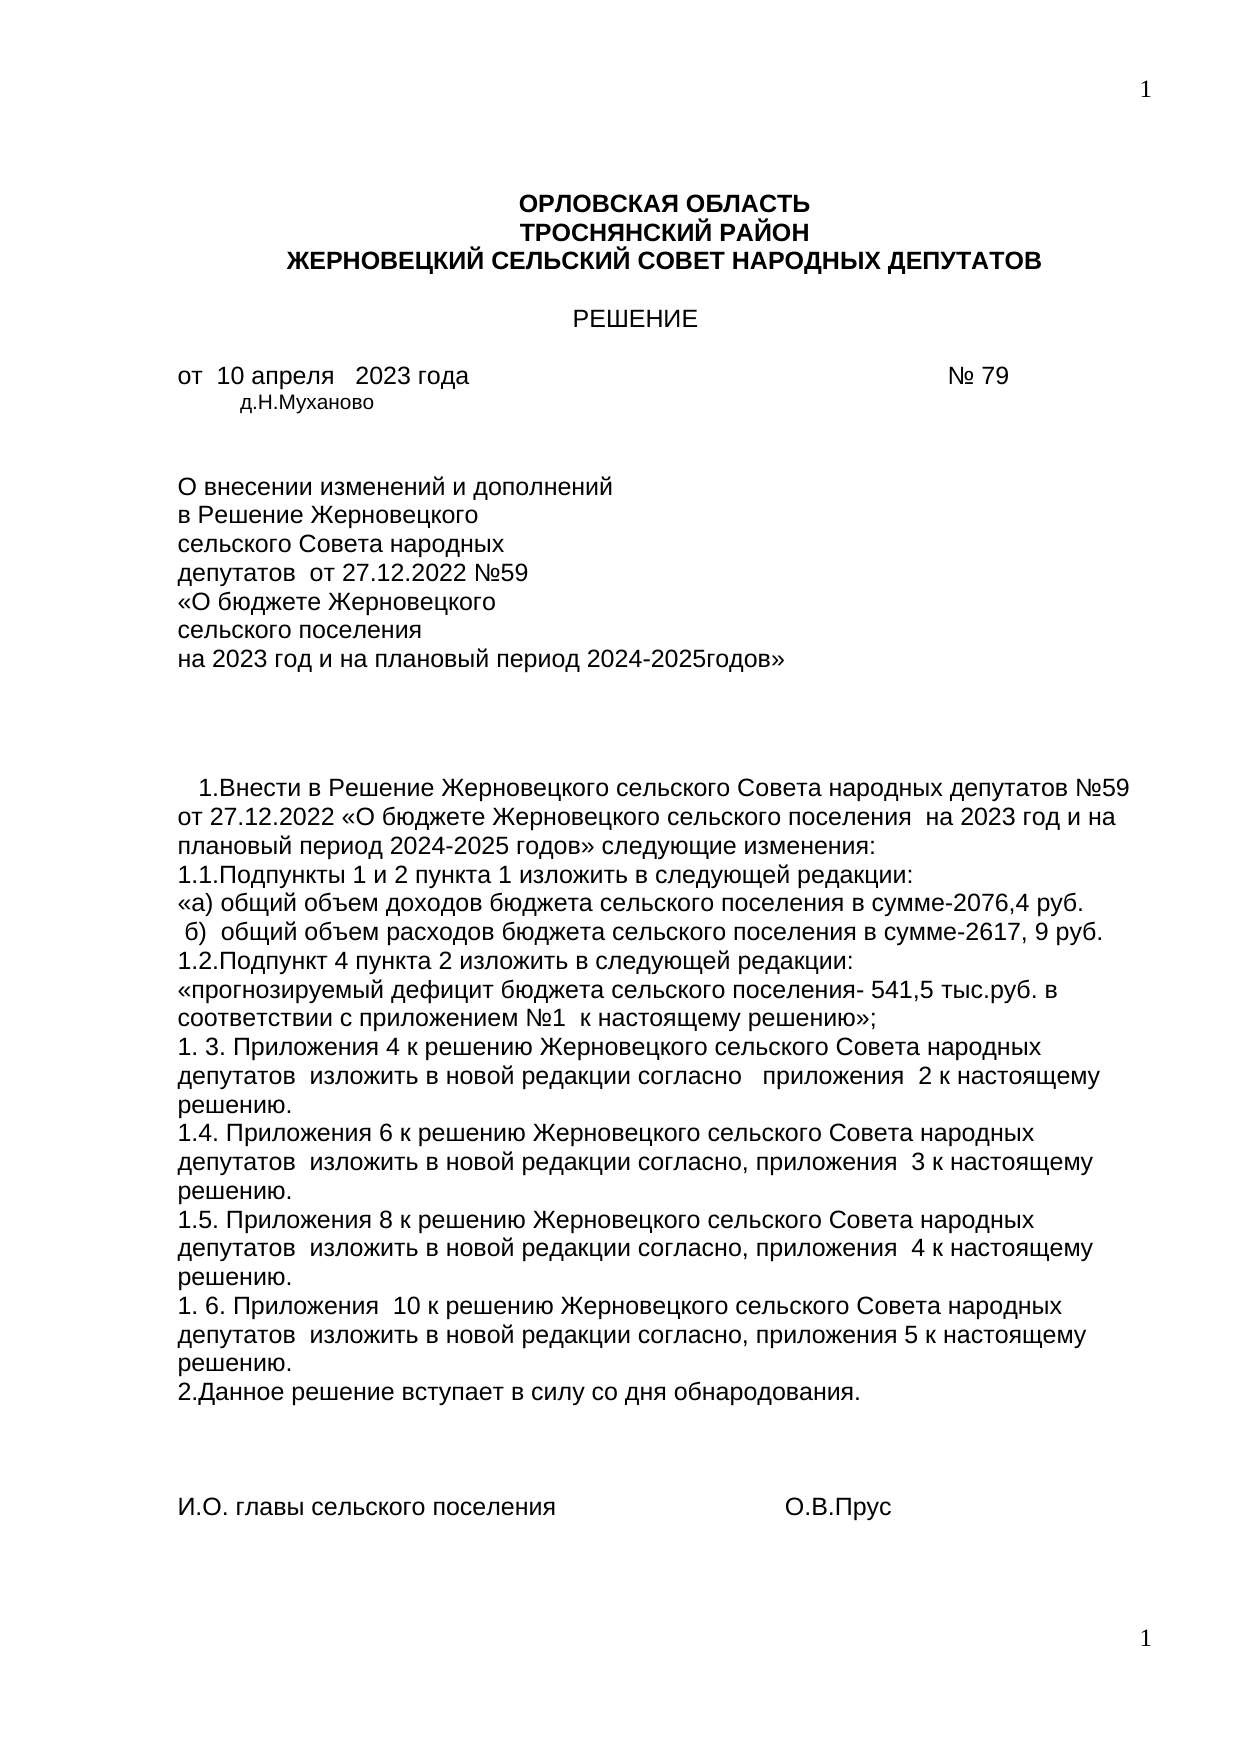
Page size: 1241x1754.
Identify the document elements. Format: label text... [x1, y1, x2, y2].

text 1.4. Приложения 6 к решению Жерновецкого сельского Совета народных депутатов изложить в новой редакции согласно, приложения 3 к настоящему решению. [177, 1118, 1152, 1204]
text ТРОСНЯНСКИЙ РАЙОН [177, 217, 1152, 246]
text И.О. главы сельского поселения О.В.Прус [177, 1492, 1152, 1521]
text депутатов от 27.12.2022 №59 [177, 558, 1152, 586]
text 1. 6. Приложения 10 к решению Жерновецкого сельского Совета народных депутатов изложить в новой редакции согласно, приложения 5 к настоящему решению. [177, 1291, 1152, 1377]
text РЕШЕНИЕ [177, 304, 1152, 332]
text 2.Данное решение вступает в силу со дня обнародования. [177, 1377, 1152, 1406]
text сельского Совета народных [177, 529, 1152, 558]
text 1.1.Подпункты 1 и 2 пункта 1 изложить в следующей редакции: [177, 859, 1152, 888]
text д.Н.Муханово [177, 390, 1152, 414]
text б) общий объем расходов бюджета сельского поселения в сумме-2617, 9 руб. [177, 917, 1152, 946]
text «О бюджете Жерновецкого [177, 586, 1152, 615]
text ОРЛОВСКАЯ ОБЛАСТЬ [177, 189, 1152, 217]
text 1. 3. Приложения 4 к решению Жерновецкого сельского Совета народных депутатов изложить в новой редакции согласно приложения 2 к настоящему решению. [177, 1032, 1152, 1118]
text «а) общий объем доходов бюджета сельского поселения в сумме-2076,4 руб. [177, 888, 1152, 917]
text в Решение Жерновецкого [177, 500, 1152, 529]
text сельского поселения [177, 615, 1152, 644]
text 1.2.Подпункт 4 пункта 2 изложить в следующей редакции: [177, 946, 1152, 974]
text от 10 апреля 2023 года № 79 [177, 361, 1152, 390]
text ЖЕРНОВЕЦКИЙ СЕЛЬСКИЙ СОВЕТ НАРОДНЫХ ДЕПУТАТОВ [177, 246, 1152, 275]
text на 2023 год и на плановый период 2024-2025годов» [177, 644, 1152, 673]
text 1.5. Приложения 8 к решению Жерновецкого сельского Совета народных депутатов изложить в новой редакции согласно, приложения 4 к настоящему решению. [177, 1204, 1152, 1291]
text О внесении изменений и дополнений [177, 471, 1152, 500]
text «прогнозируемый дефицит бюджета сельского поселения- 541,5 тыс.руб. в соответствии с приложением №1 к настоящему решению»; [177, 974, 1152, 1032]
text 1.Внести в Решение Жерновецкого сельского Совета народных депутатов №59 от 27.12.2022 «О бюджете Жерновецкого сельского поселения на 2023 год и на плановый период 2024-2025 годов» следующие изменения: [177, 773, 1152, 859]
